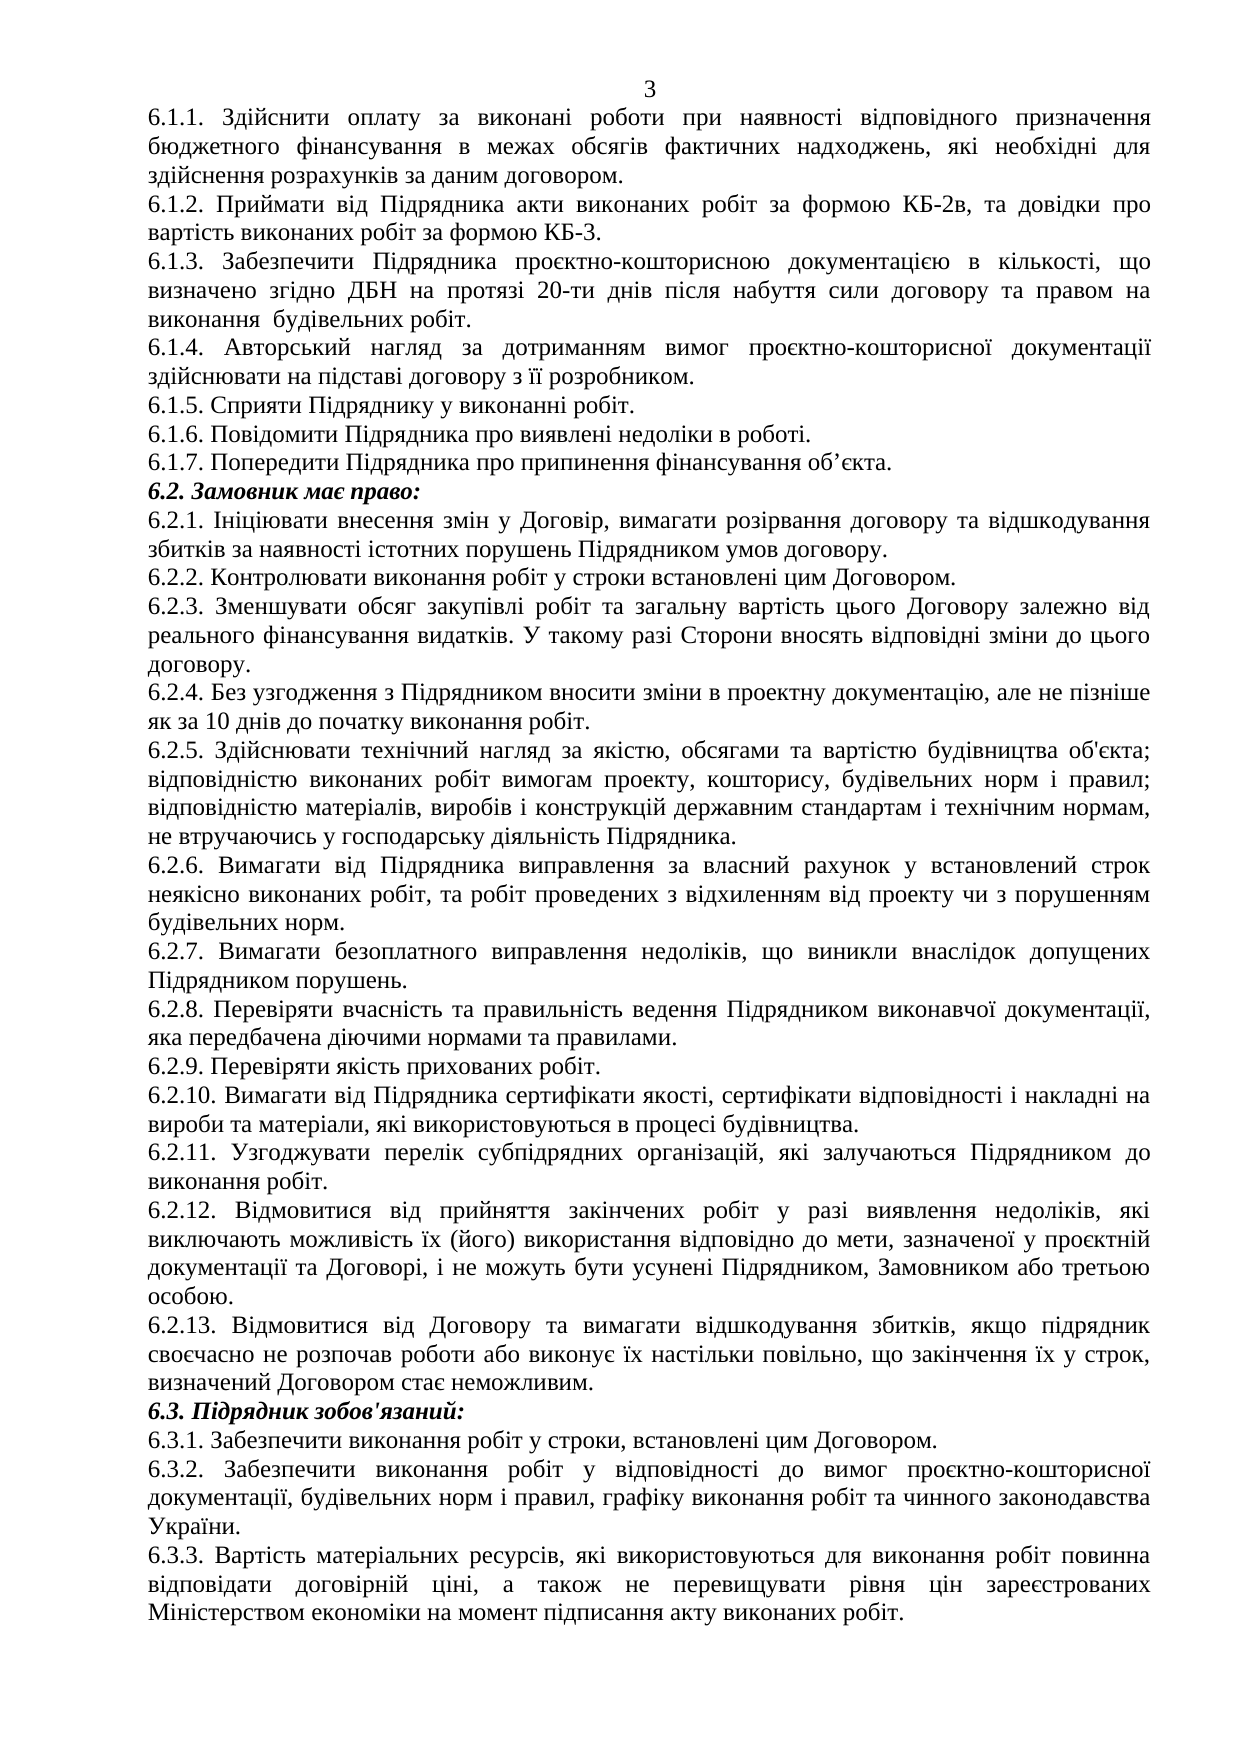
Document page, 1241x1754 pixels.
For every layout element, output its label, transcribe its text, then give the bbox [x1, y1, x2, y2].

text 6.2.4. Без узгодження з Підрядником вносити зміни в проектну документацію, але не пізніше як за 10 днів до початку виконання робіт. [148, 677, 1152, 735]
text 6.2.8. Перевіряти вчасність та правильність ведення Підрядником виконавчої документації, яка передбачена діючими нормами та правилами. [148, 994, 1152, 1051]
text 6.2.3. Зменшувати обсяг закупівлі робіт та загальну вартість цього Договору залежно від реального фінансування видатків. У такому разі Сторони вносять відповідні зміни до цього договору. [148, 591, 1152, 677]
text 6.1.5. Сприяти Підряднику у виконанні робіт. [148, 390, 1152, 419]
text 6.3.1. Забезпечити виконання робіт у строки, встановлені цим Договором. [148, 1425, 1152, 1454]
text 6.2.12. Відмовитися від прийняття закінчених робіт у разі виявлення недоліків, які виключають можливість їх (його) використання відповідно до мети, зазначеної у пpоєктнiй документації та Договорі, i не можуть бути усунені Підрядником, Замовником або третьою особою. [148, 1195, 1152, 1310]
text 6.2.13. Відмовитися від Договору та вимагати відшкодування збитків, якщо підрядник своєчасно не розпочав роботи або виконує їх настільки повільно, що закінчення їх у строк, визначений Договором стає неможливим. [148, 1310, 1152, 1396]
text 6.2. Замовник має право: [148, 476, 1152, 505]
text 6.2.5. Здійснювати технічний нагляд за якістю, обсягами та вартістю будівництва об'єкта; відповідністю виконаних робіт вимогам проекту, кошторису, будівельних норм і правил; відповідністю матеріалів, виробів і конструкцій державним стандартам і технічним нормам, не втручаючись у господарську діяльність Підрядника. [148, 735, 1152, 850]
text 6.3.3. Вартість матеріальних ресурсів, які використовуються для виконання робіт повинна відповідати договірній ціні, а також не перевищувати рівня цін зареєстрованих Міністерством економіки на момент підписання акту виконаних робіт. [148, 1540, 1152, 1626]
text 6.2.11. Узгоджувати перелік субпідрядних організацій, які залучаються Підрядником до виконання робіт. [148, 1137, 1152, 1195]
text 6.2.9. Перевіряти якість прихованих робіт. [148, 1051, 1152, 1080]
text 6.2.10. Вимагати від Підрядника сертифікати якості, сертифікати відповідності і накладні на вироби та матеріали, які використовуються в процесі будівництва. [148, 1080, 1152, 1137]
text 6.1.2. Приймати від Підрядника акти виконаних робіт за формою КБ-2в, та довідки про вартість виконаних робіт за формою КБ-3. [148, 189, 1152, 246]
text 6.1.4. Авторський нагляд за дотриманням вимог проєктно-кошторисної документації здійснювати на підставі договору з її розробником. [148, 332, 1152, 390]
text 6.1.6. Повідомити Підрядника про виявлені недоліки в роботі. [148, 419, 1152, 447]
text 6.1.1. Здійснити оплату за виконані роботи при наявності відповідного призначення бюджетного фінансування в межах обсягів фактичних надходжень, які необхідні для здійснення розрахунків за даним договором. [148, 102, 1152, 189]
text 6.3. Підрядник зобов'язаний: [148, 1396, 1152, 1425]
text 6.3.2. Забезпечити виконання робіт у відповідності до вимог проєктно-кошторисної документації, будівельних норм і правил, графіку виконання робіт та чинного законодавства України. [148, 1454, 1152, 1540]
text 6.1.7. Попередити Підрядника про припинення фінансування об’єкта. [148, 447, 1152, 476]
text 6.2.1. Ініціювати внесення змін у Договір, вимагати розірвання договору та відшкодування збитків за наявності істотних порушень Підрядником умов договору. [148, 505, 1152, 562]
text 6.2.7. Вимагати безоплатного виправлення недоліків, що виникли внаслідок допущених Підрядником порушень. [148, 936, 1152, 994]
text 6.1.3. Забезпечити Підрядника проєктно-кошторисною документацією в кількості, що визначено згідно ДБН на протязі 20-ти днів після набуття сили договору та правом на виконання будівельних робіт. [148, 246, 1152, 332]
text 6.2.6. Вимагати від Підрядника виправлення за власний рахунок у встановлений строк неякісно виконаних робіт, та робіт проведених з відхиленням від проекту чи з порушенням будівельних норм. [148, 850, 1152, 936]
text 6.2.2. Контролювати виконання робіт у строки встановлені цим Договором. [148, 562, 1152, 591]
